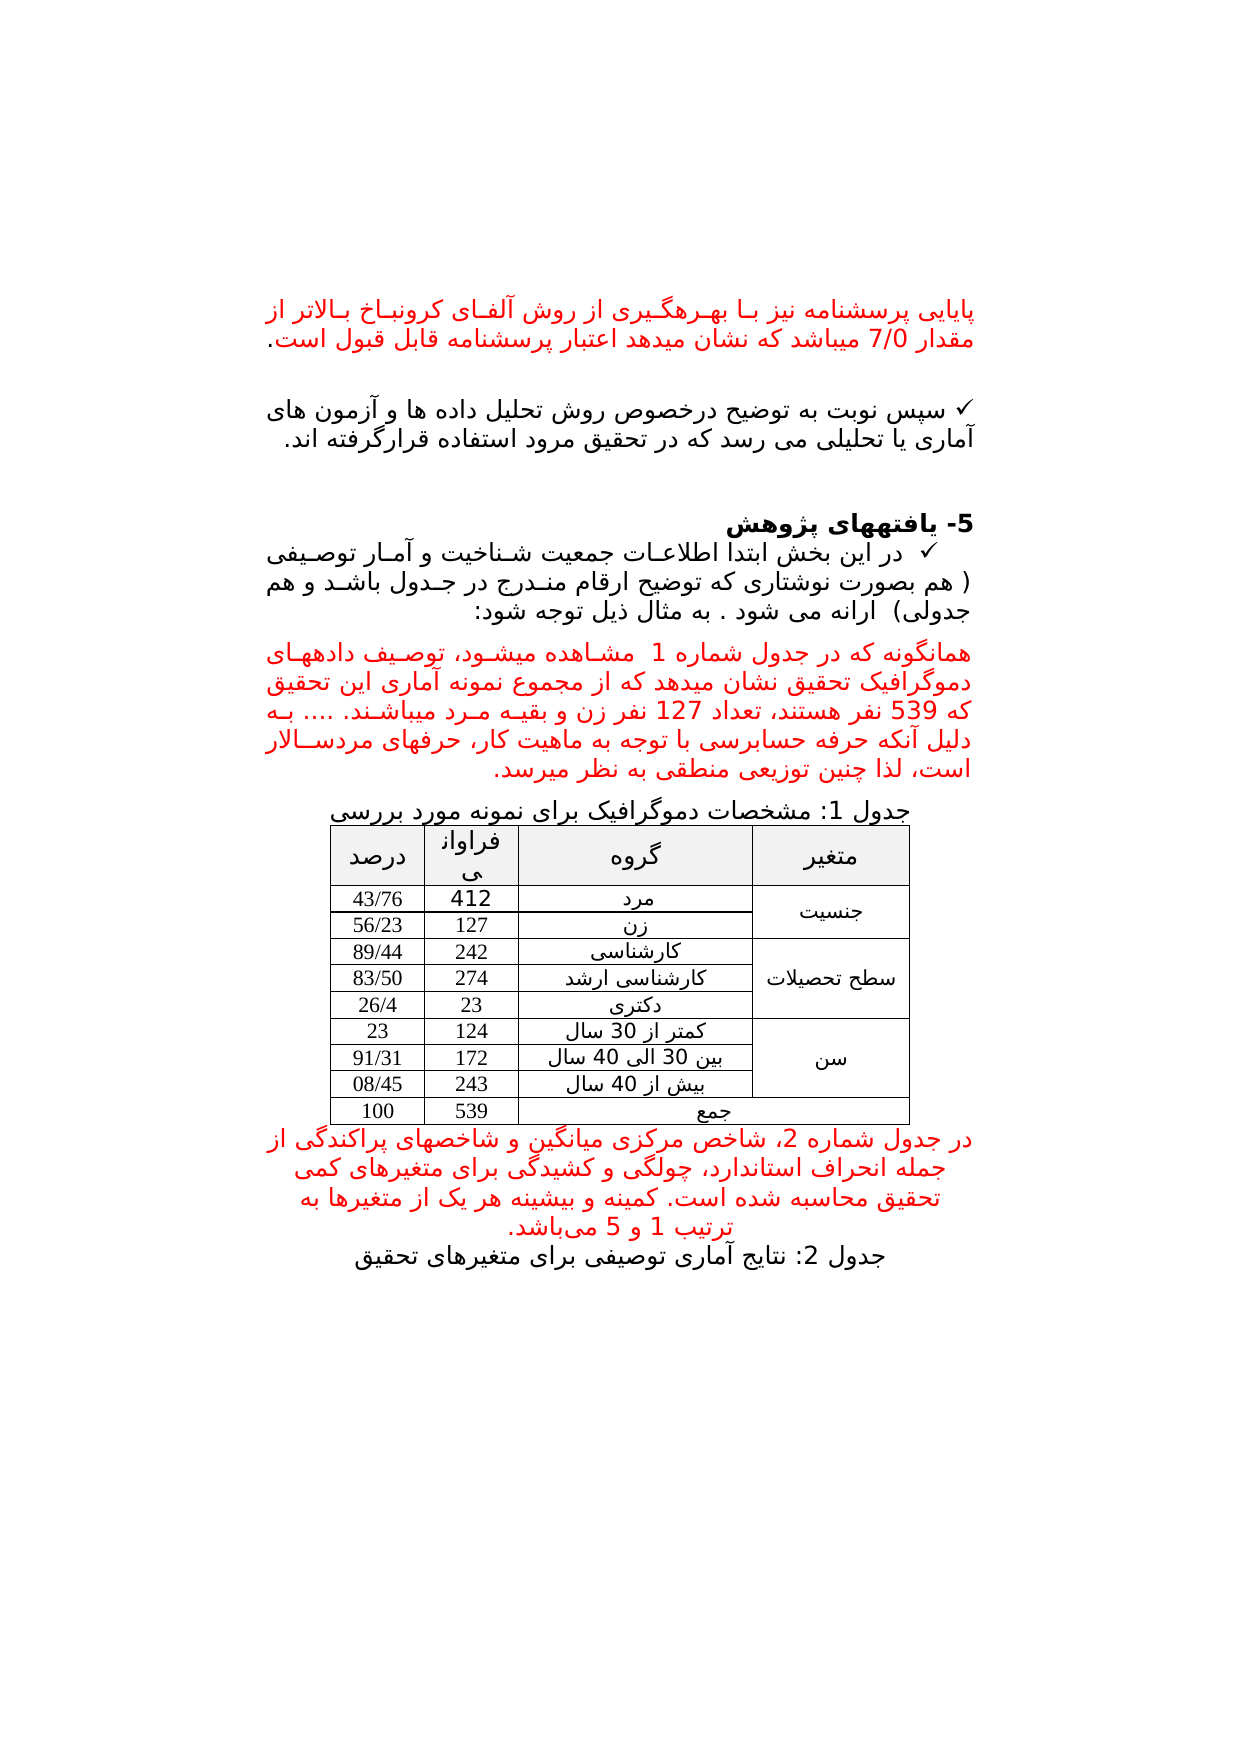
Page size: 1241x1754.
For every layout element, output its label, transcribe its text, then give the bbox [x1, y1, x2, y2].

table_cell بین 30 الی 40 سال [519, 1045, 752, 1070]
table_cell 43/76 [331, 886, 424, 911]
table_cell 83/50 [331, 965, 424, 991]
table_cell کارشناسی [519, 939, 752, 964]
table_cell 100 [331, 1098, 424, 1123]
table_cell مرد [519, 886, 752, 911]
table_cell 08/45 [331, 1071, 424, 1097]
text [266, 295, 974, 354]
table_cell 274 [425, 965, 518, 991]
text جدول 2: نتایج آماری توصیفی برای متغیرهای تحقیق [266, 1241, 974, 1270]
table_header فراوانی [425, 826, 518, 885]
table_cell جنسیت [753, 886, 909, 938]
table_header متغیر [753, 826, 909, 885]
text در این بخش ابتدا اطلاعات جمعیت شناخیت و آمار توصیفی ( هم بصورت نوشتاری که توضیح ارقام مندرج در جدول باشد و هم جدولی) ارانه می شود . به مثال ذیل توجه شود: [266, 538, 971, 625]
table_cell 91/31 [331, 1045, 424, 1070]
table_cell زن [519, 913, 752, 938]
table_cell 172 [425, 1045, 518, 1070]
table_header گروه [519, 826, 752, 885]
table_cell کمتر از 30 سال [519, 1019, 752, 1044]
text 5- یافتههای پژوهش [266, 509, 974, 538]
text جدول 1: مشخصات دموگرافیک برای نمونه مورد بررسی [266, 796, 974, 825]
table_cell دکتری [519, 992, 752, 1017]
table_cell جمع [519, 1098, 909, 1123]
table_cell 243 [425, 1071, 518, 1097]
table_cell 26/4 [331, 992, 424, 1017]
table_cell 127 [425, 913, 518, 938]
table_cell 89/44 [331, 939, 424, 964]
text سپس نوبت به توضیح درخصوص روش تحلیل داده ها و آزمون های آماری یا تحلیلی می رسد که در تحقیق مرود استفاده قرارگرفته اند. [266, 395, 974, 453]
table_cell 23 [425, 992, 518, 1017]
table_cell 23 [331, 1019, 424, 1044]
table_cell 539 [425, 1098, 518, 1123]
text هم‍انگونه که در جدول شماره 1 مشاهده میشود، توصیف دادههای دموگ‍رافیک تحقیق نشان میدهد که از مجموع نم‍ونه آماری این تحقیق که 539 نفر هستند، تعداد 127 نفر زن و بقیه مرد میباشند. .... به دلیل آنکه حرفه حسابرسی با توجه به ماهیت کار، حرفهای مردس‍الار است، لذا چنین توزیع‍ی منطقی به نظر میرسد. [266, 638, 971, 784]
table_cell سطح تحصیلات [753, 939, 909, 1017]
table_cell 412 [425, 886, 518, 911]
table_cell کارشناسی ارشد [519, 965, 752, 991]
text در جدول شماره 2، شاخ‍ص مرکزی می‍انگین و ش‍اخصهای پراک‍ندگی از جمله انحراف استاندارد، چ‍ولگی و کش‍یدگی برای مت‍غیرهای کمی تحقیق محاسبه شده است. کمینه و بیشینه هر یک از متغیرها به ترتیب 1 و 5 می‌باشد. [266, 1124, 974, 1241]
table_cell 242 [425, 939, 518, 964]
table_cell بیش از 40 سال [519, 1071, 752, 1097]
table_cell 124 [425, 1019, 518, 1044]
table_header درصد [331, 826, 424, 885]
table_cell سن [753, 1019, 909, 1097]
table_cell 56/23 [331, 913, 424, 938]
